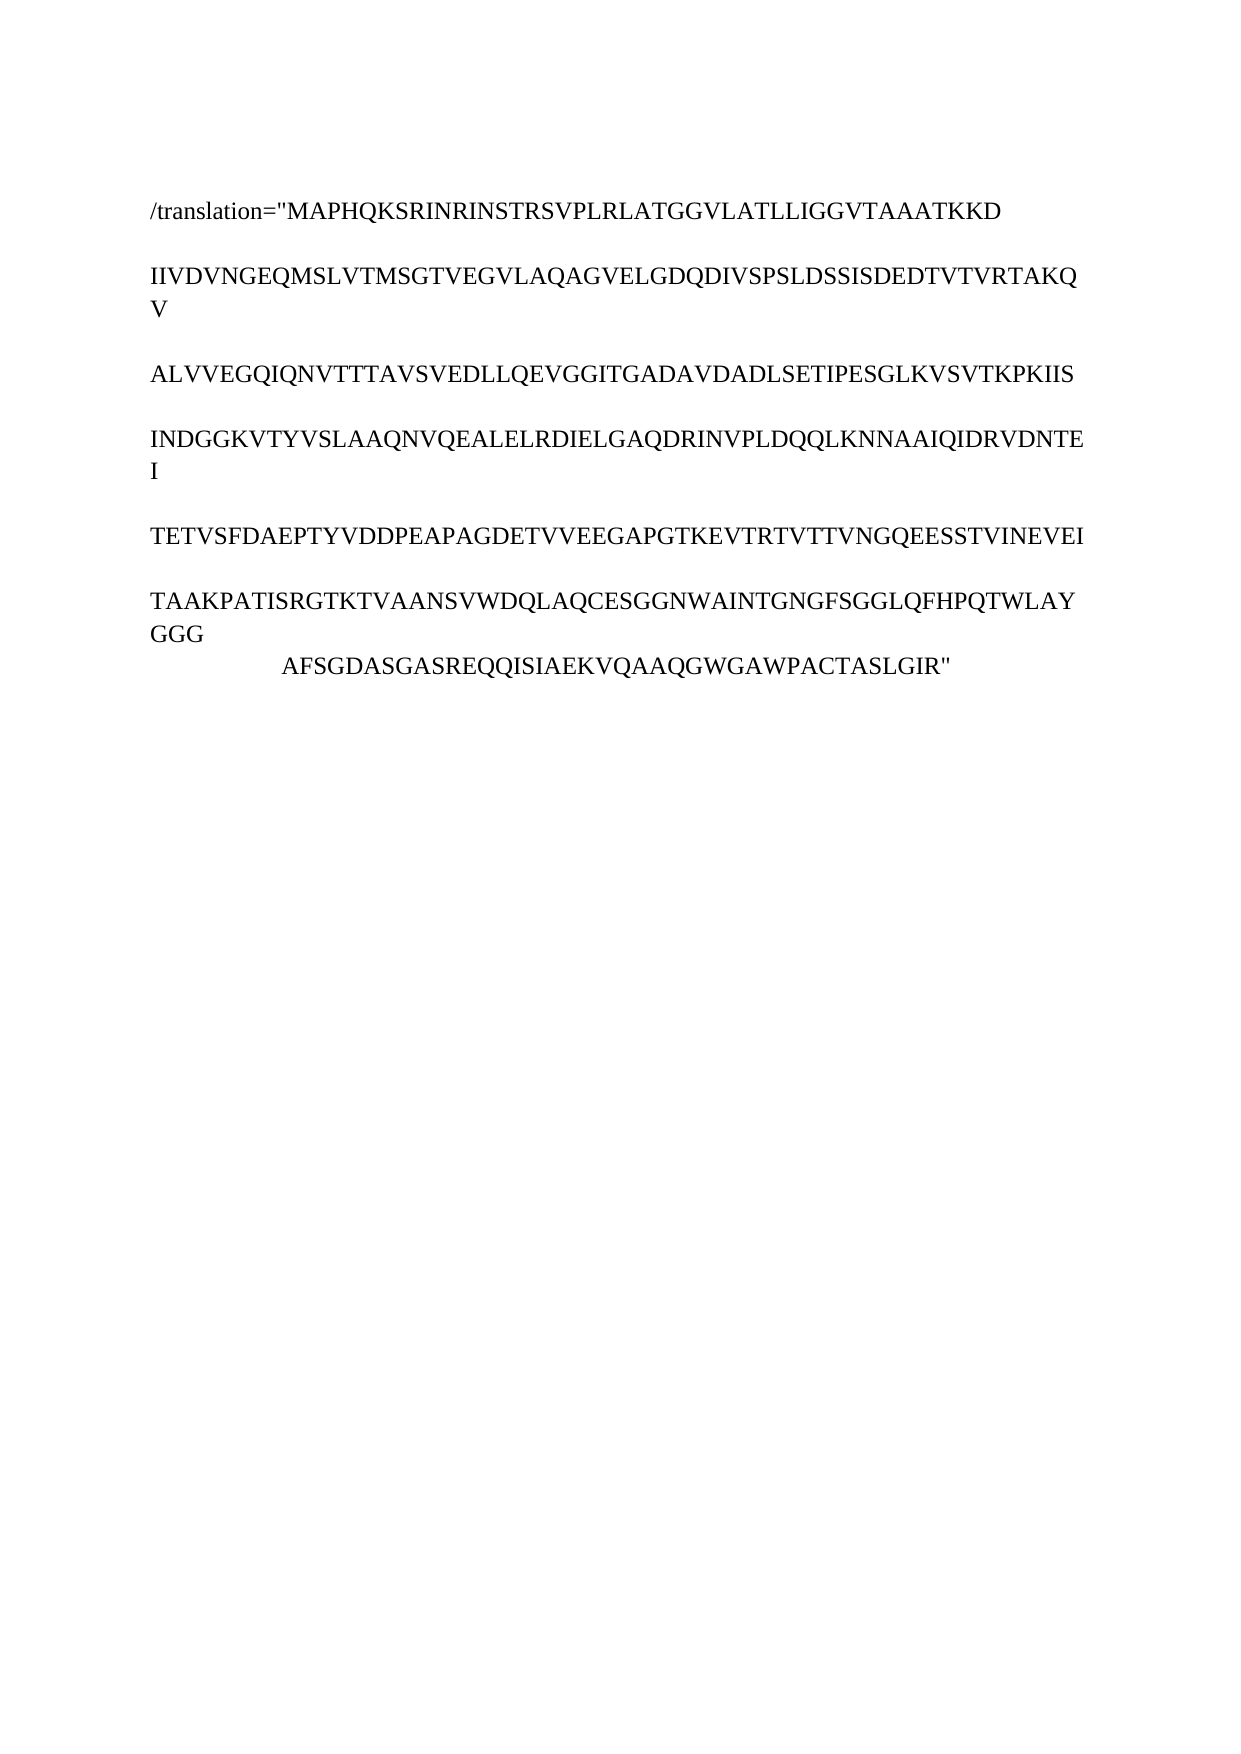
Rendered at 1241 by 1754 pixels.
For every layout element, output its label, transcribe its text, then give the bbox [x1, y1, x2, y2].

text /translation="MAPHQKSRINRINSTRSVPLRLATGGVLATLLIGGVTAAATKKD [150, 162, 1090, 227]
text ALVVEGQIQNVTTTAVSVEDLLQEVGGITGADAVDADLSETIPESGLKVSVTKPKIIS [150, 324, 1090, 389]
text TETVSFDAEPTYVDDPEAPAGDETVVEEGAPGTKEVTRTVTTVNGQEESSTVINEVEI [150, 487, 1090, 552]
text IIVDVNGEQMSLVTMSGTVEGVLAQAGVELGDQDIVSPSLDSSISDEDTVTVRTAKQV [150, 227, 1090, 324]
text TAAKPATISRGTKTVAANSVWDQLAQCESGGNWAINTGNGFSGGLQFHPQTWLAYGGG [150, 552, 1090, 649]
text INDGGKVTYVSLAAQNVQEALELRDIELGAQDRINVPLDQQLKNNAAIQIDRVDNTEI [150, 389, 1090, 487]
text AFSGDASGASREQQISIAEKVQAAQGWGAWPACTASLGIR" [150, 649, 1090, 682]
